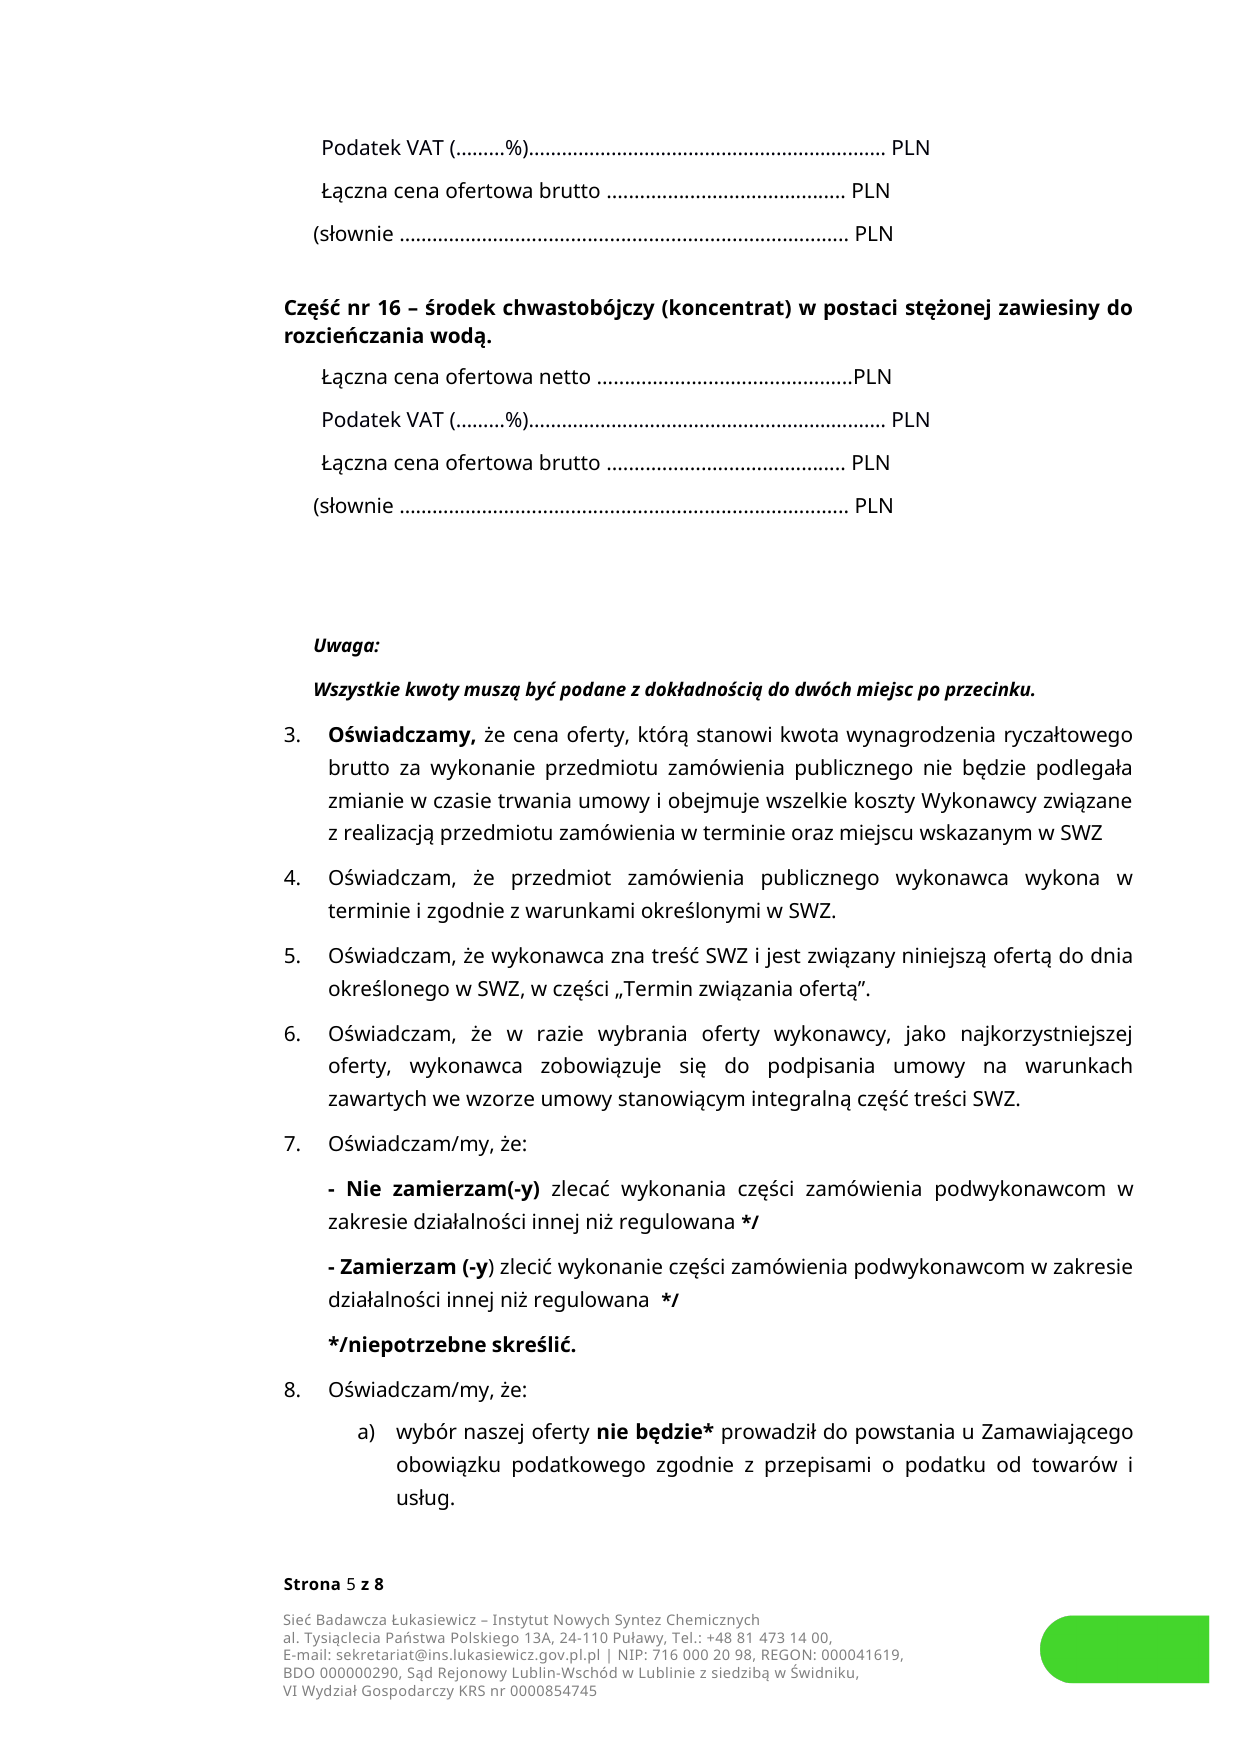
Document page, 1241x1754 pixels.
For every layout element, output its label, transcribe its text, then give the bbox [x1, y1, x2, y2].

text Łączna cena ofertowa netto ..............................................PLN [321, 362, 1134, 391]
text Podatek VAT (………%)………………..………………….……………..…… PLN [321, 133, 1134, 161]
list Oświadczam, że wykonawca zna treść SWZ i jest związany niniejszą ofertą do dnia określonego w SWZ, w części „Termin związania ofertą”. [283, 941, 1134, 1002]
text Łączna cena ofertowa brutto ........................................... PLN [321, 448, 1134, 477]
list Oświadczamy, że cena oferty, którą stanowi kwota wynagrodzenia ryczałtowego brutto za wykonanie przedmiotu zamówienia publicznego nie będzie podlegała zmianie w czasie trwania umowy i obejmuje wszelkie koszty Wykonawcy związane z realizacją przedmiotu zamówienia w terminie oraz miejscu wskazanym w SWZ [283, 721, 1134, 847]
text Podatek VAT (………%)………………..………………….……………..…… PLN [321, 405, 1134, 434]
text */niepotrzebne skreślić. [328, 1330, 1134, 1358]
list Oświadczam/my, że: [283, 1129, 1134, 1158]
list wybór naszej oferty nie będzie* prowadził do powstania u Zamawiającego obowiązku podatkowego zgodnie z przepisami o podatku od towarów i usług. [357, 1417, 1134, 1511]
list Oświadczam, że w razie wybrania oferty wykonawcy, jako najkorzystniejszej oferty, wykonawca zobowiązuje się do podpisania umowy na warunkach zawartych we wzorze umowy stanowiącym integralną część treści SWZ. [283, 1019, 1134, 1113]
text Łączna cena ofertowa brutto ........................................... PLN [321, 176, 1134, 204]
text Wszystkie kwoty muszą być podane z dokładnością do dwóch miejsc po przecinku. [313, 676, 1134, 702]
text Uwaga: [283, 632, 1134, 658]
picture [1036, 1611, 1239, 1752]
list Oświadczam, że przedmiot zamówienia publicznego wykonawca wykona w terminie i zgodnie z warunkami określonymi w SWZ. [283, 863, 1134, 924]
list Oświadczam/my, że: [283, 1375, 1134, 1403]
text Część nr 16 – środek chwastobójczy (koncentrat) w postaci stężonej zawiesiny do rozcieńczania wodą. [283, 293, 1134, 350]
text - Nie zamierzam(-y) zlecać wykonania części zamówienia podwykonawcom w zakresie działalności innej niż regulowana */ [328, 1174, 1134, 1235]
text - Zamierzam (-y) zlecić wykonanie części zamówienia podwykonawcom w zakresie działalności innej niż regulowana */ [328, 1252, 1134, 1313]
text (słownie ………………............................................................... PLN [313, 492, 1134, 520]
text (słownie ………………............................................................... PLN [313, 219, 1134, 248]
